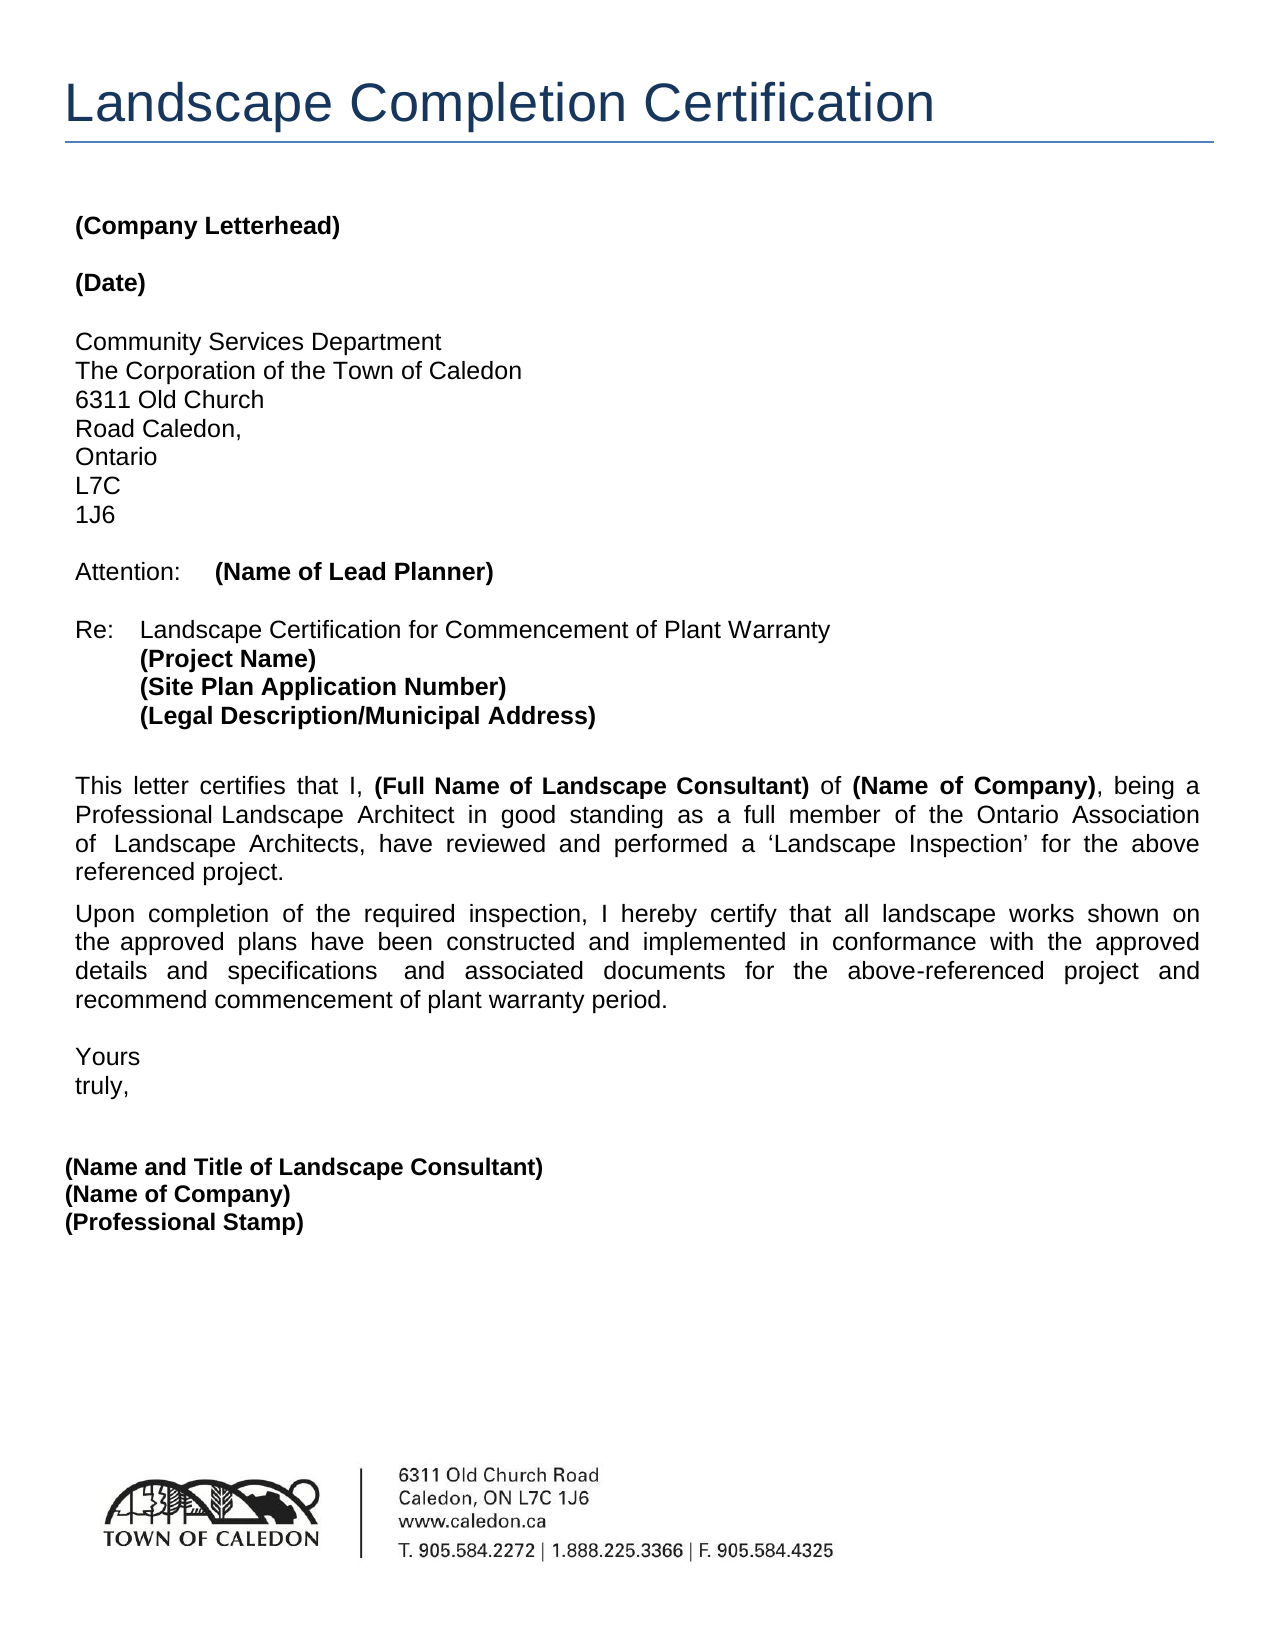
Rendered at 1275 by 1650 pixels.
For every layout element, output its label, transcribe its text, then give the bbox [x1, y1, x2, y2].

text Attention: (Name of Lead Planner) [75, 557, 593, 586]
text This letter certifies that I, (Full Name of Landscape Consultant) of (Name of Company), being a Professional Landscape Architect in good standing as a full member of the Ontario Association of Landscape Architects, have reviewed and performed a ‘Landscape Inspection’ for the above referenced project. [75, 771, 1200, 886]
text The Corporation of the Town of Caledon [75, 356, 692, 385]
picture [64, 1452, 1054, 1575]
text L7C 1J6 [75, 471, 168, 529]
text Upon completion of the required inspection, I hereby certify that all landscape works shown on the approved plans have been constructed and implemented in conformance with the approved details and specifications and associated documents for the above-referenced project and recommend commencement of plant warranty period. [75, 899, 1200, 1014]
subtitle (Project Name) [64, 644, 1214, 672]
subtitle (Site Plan Application Number) [64, 672, 1214, 701]
text 6311 Old Church Road Caledon, Ontario [75, 385, 331, 471]
text Re: Landscape Certification for Commencement of Plant Warranty [75, 615, 838, 644]
text Yours truly, [75, 1042, 201, 1100]
text (Name of Company) [64, 1180, 1214, 1208]
title Landscape Completion Certification [64, 71, 1214, 143]
text Community Services Department [75, 327, 692, 355]
text (Name and Title of Landscape Consultant) [64, 1153, 1214, 1180]
text (Professional Stamp) [64, 1208, 1214, 1235]
subtitle (Company Letterhead) (Date) [75, 211, 408, 297]
subtitle (Legal Description/Municipal Address) [64, 701, 1214, 730]
